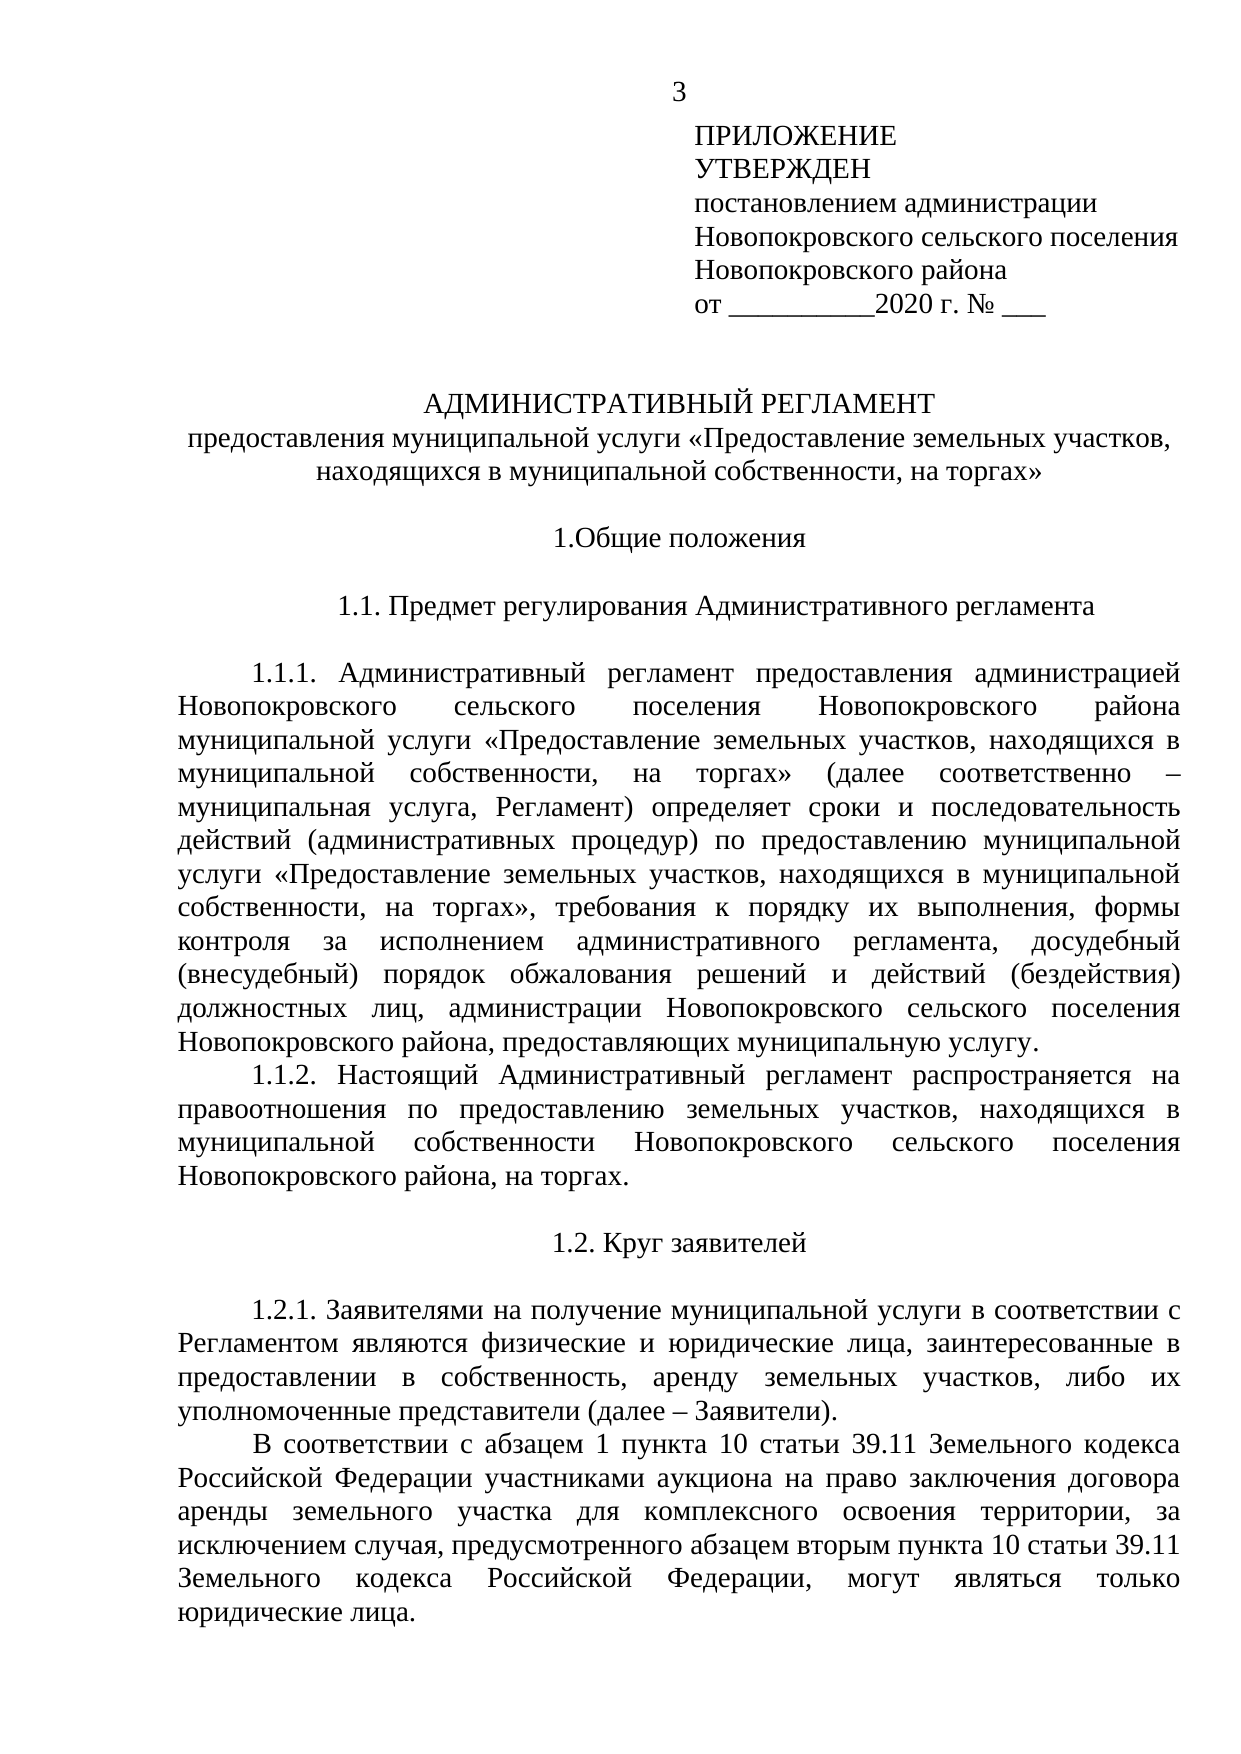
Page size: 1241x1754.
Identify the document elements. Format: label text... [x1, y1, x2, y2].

text 1.Общие положения [177, 521, 1181, 554]
text от __________2020 г. № ___ [694, 286, 1181, 319]
text УТВЕРЖДЕН [694, 152, 1181, 185]
text ПРИЛОЖЕНИЕ [694, 118, 1181, 152]
text предоставления муниципальной услуги «Предоставление земельных участков, находящихся в муниципальной собственности, на торгах» [177, 420, 1181, 487]
text постановлением администрации Новопокровского сельского поселения Новопокровского района [694, 185, 1181, 286]
text 1.1. Предмет регулирования Административного регламента [177, 588, 1181, 621]
text В соответствии с абзацем 1 пункта 10 статьи 39.11 Земельного кодекса Российской Федерации участниками аукциона на право заключения договора аренды земельного участка для комплексного освоения территории, за исключением случая, предусмотренного абзацем вторым пункта 10 статьи 39.11 Земельного кодекса Российской Федерации, могут являться только юридические лица. [177, 1426, 1181, 1627]
text 1.2. Круг заявителей [177, 1225, 1181, 1258]
text 1.1.1. Административный регламент предоставления администрацией Новопокровского сельского поселения Новопокровского района муниципальной услуги «Предоставление земельных участков, находящихся в муниципальной собственности, на торгах» (далее соответственно – муниципальная услуга, Регламент) определяет сроки и последовательность действий (административных процедур) по предоставлению муниципальной услуги «Предоставление земельных участков, находящихся в муниципальной собственности, на торгах», требования к порядку их выполнения, формы контроля за исполнением административного регламента, досудебный (внесудебный) порядок обжалования решений и действий (бездействия) должностных лиц, администрации Новопокровского сельского поселения Новопокровского района, предоставляющих муниципальную услугу. [177, 655, 1181, 1057]
text 1.1.2. Настоящий Административный регламент распространяется на правоотношения по предоставлению земельных участков, находящихся в муниципальной собственности Новопокровского сельского поселения Новопокровского района, на торгах. [177, 1057, 1181, 1191]
text АДМИНИСТРАТИВНЫЙ РЕГЛАМЕНТ [177, 386, 1181, 420]
text 1.2.1. Заявителями на получение муниципальной услуги в соответствии с Регламентом являются физические и юридические лица, заинтересованные в предоставлении в собственность, аренду земельных участков, либо их уполномоченные представители (далее – Заявители). [177, 1292, 1181, 1426]
